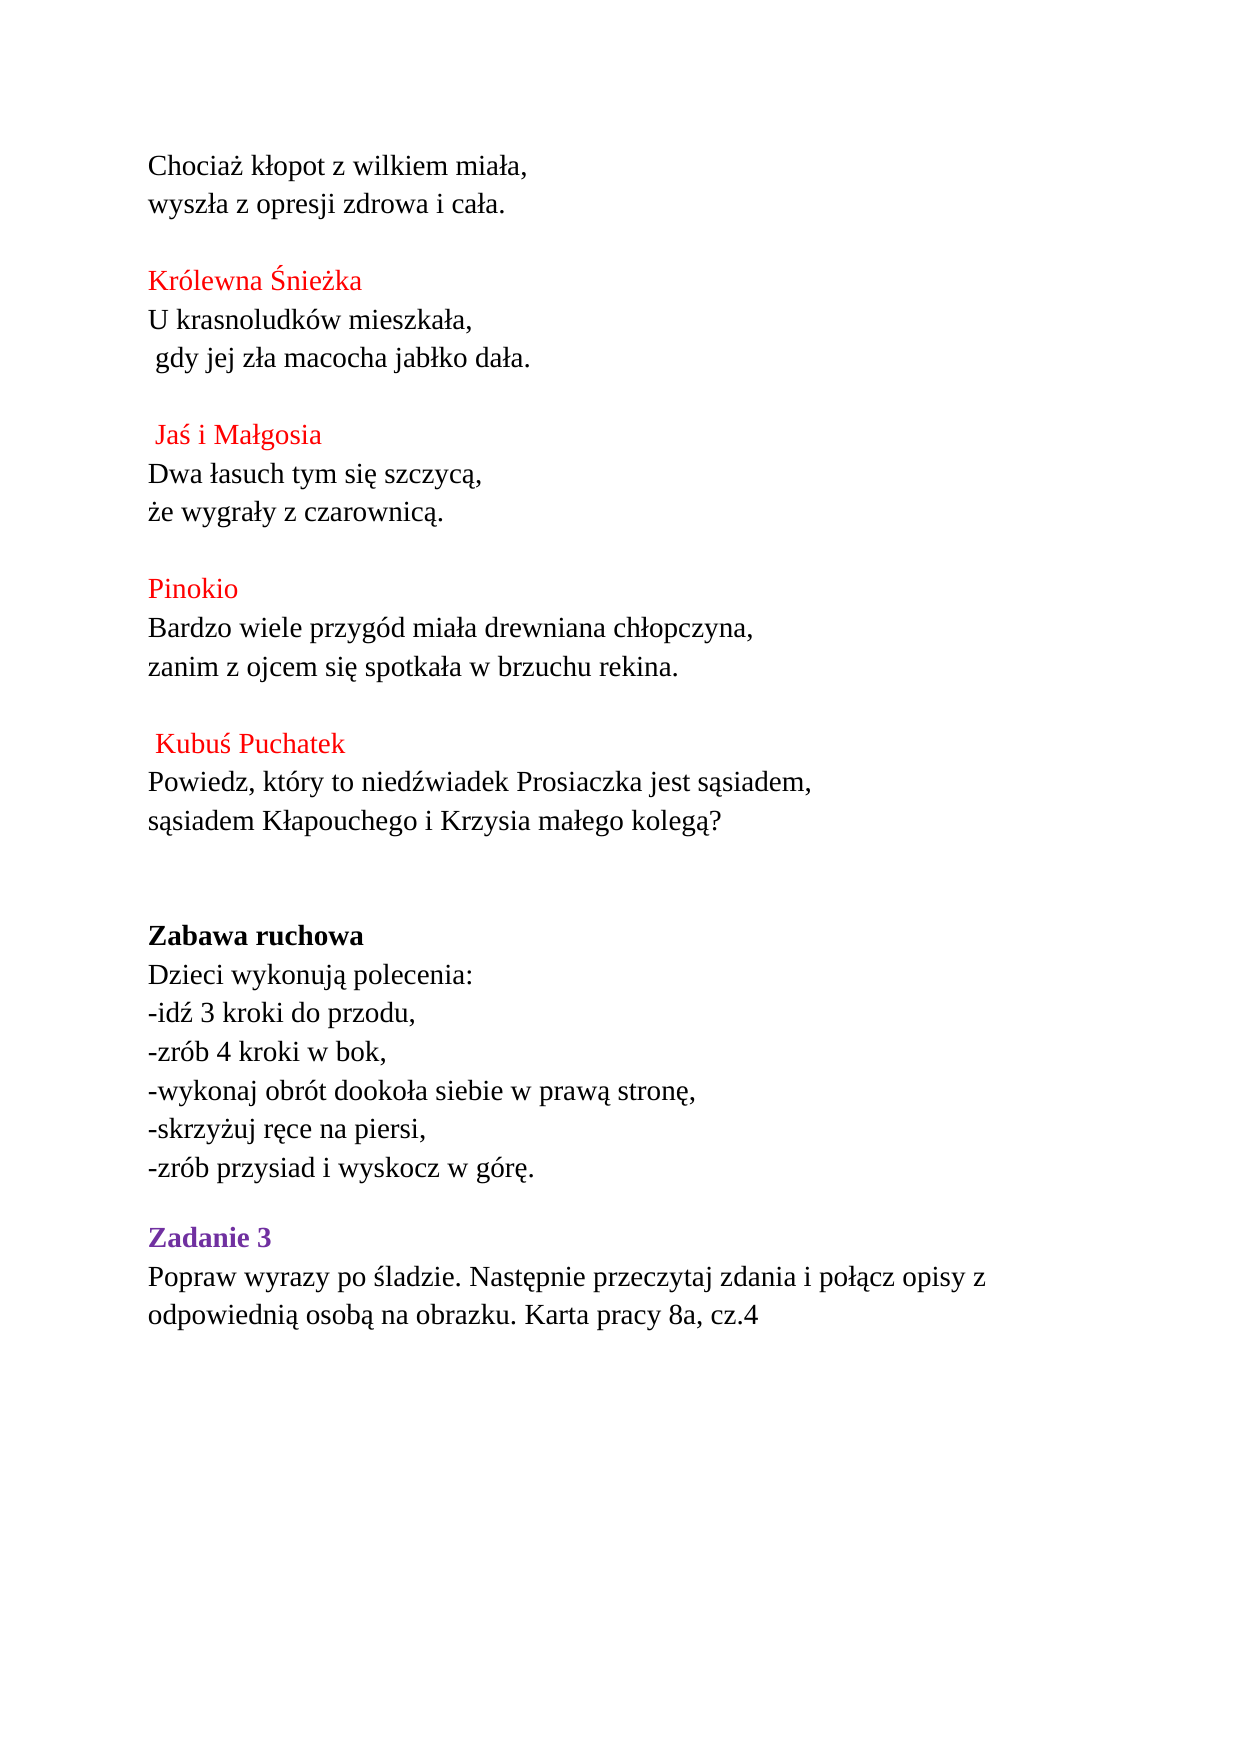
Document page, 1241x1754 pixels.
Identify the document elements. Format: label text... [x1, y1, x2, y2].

text Zabawa ruchowa [148, 918, 1093, 952]
text Chociaż kłopot z wilkiem miała, [148, 148, 1093, 181]
text Powiedz, który to niedźwiadek Prosiaczka jest sąsiadem, [148, 764, 1093, 798]
text Dzieci wykonują polecenia: [148, 957, 1093, 991]
text Bardzo wiele przygód miała drewniana chłopczyna, [148, 610, 1093, 644]
text gdy jej zła macocha jabłko dała. [148, 340, 1093, 374]
text Kubuś Puchatek [148, 726, 1093, 759]
text wyszła z opresji zdrowa i cała. [148, 186, 1093, 220]
text Pinokio [148, 572, 1093, 605]
text -idź 3 kroki do przodu, [148, 996, 1093, 1029]
text Popraw wyrazy po śladzie. Następnie przeczytaj zdania i połącz opisy z [148, 1259, 1093, 1292]
text Królewna Śnieżka [148, 263, 1093, 297]
text -zrób przysiad i wyskocz w górę. [148, 1150, 1093, 1183]
text Dwa łasuch tym się szczycą, [148, 456, 1093, 489]
text Jaś i Małgosia [148, 417, 1093, 451]
text zanim z ojcem się spotkała w brzuchu rekina. [148, 649, 1093, 682]
text sąsiadem Kłapouchego i Krzysia małego kolegą? [148, 803, 1093, 836]
text -zrób 4 kroki w bok, [148, 1034, 1093, 1068]
text odpowiednią osobą na obrazku. Karta pracy 8a, cz.4 [148, 1297, 1093, 1331]
text -skrzyżuj ręce na piersi, [148, 1111, 1093, 1145]
text Zadanie 3 [148, 1220, 1093, 1254]
text że wygrały z czarownicą. [148, 494, 1093, 528]
text U krasnoludków mieszkała, [148, 302, 1093, 335]
text -wykonaj obrót dookoła siebie w prawą stronę, [148, 1073, 1093, 1106]
